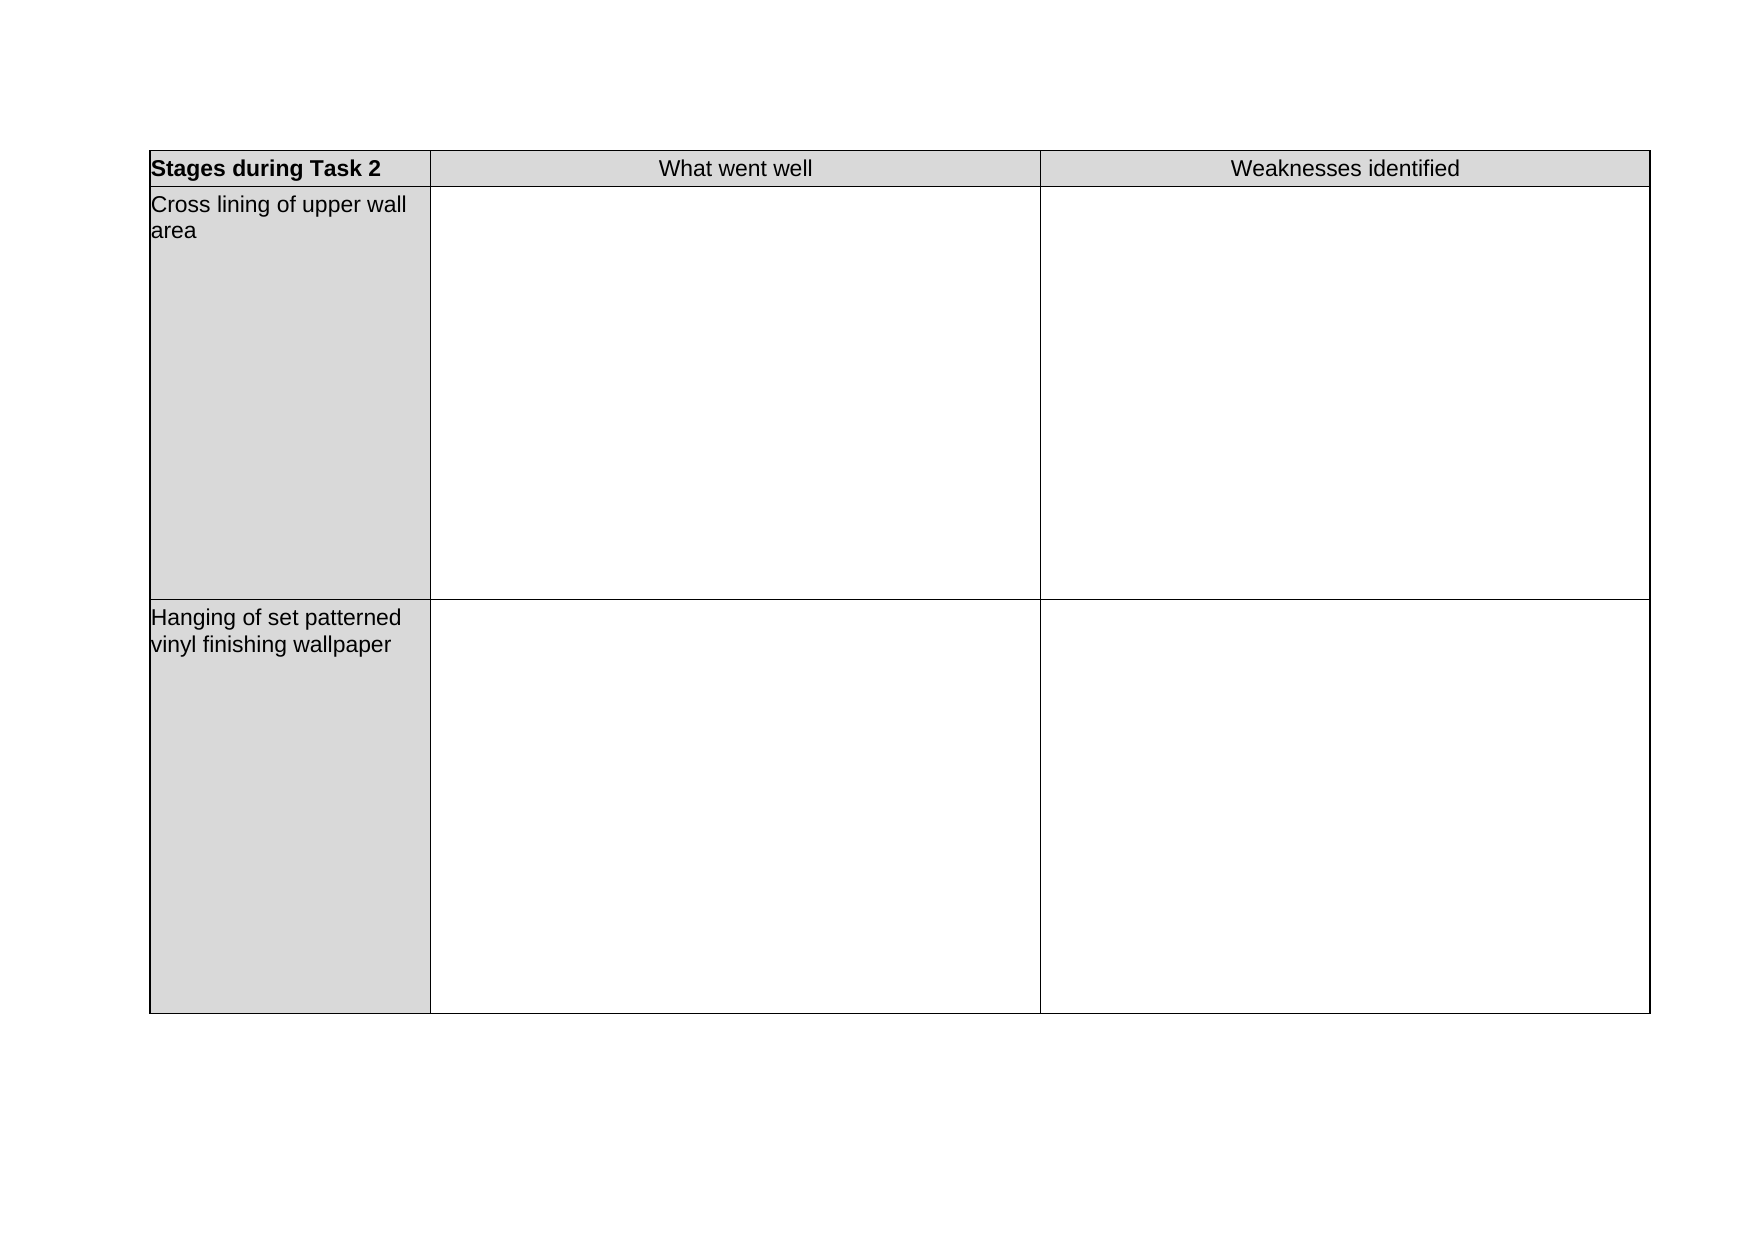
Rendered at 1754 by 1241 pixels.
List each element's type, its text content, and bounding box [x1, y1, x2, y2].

table_header Weaknesses identified [1041, 151, 1649, 186]
table_header Stages during Task 2 [151, 151, 430, 186]
table_cell [431, 600, 1040, 1013]
table_cell Hanging of set patterned vinyl finishing wallpaper [151, 600, 430, 1013]
table_cell Cross lining of upper wall area [151, 187, 430, 599]
table_cell [1041, 187, 1649, 599]
table_cell [1041, 600, 1649, 1013]
table_cell [431, 187, 1040, 599]
table_header What went well [431, 151, 1040, 186]
